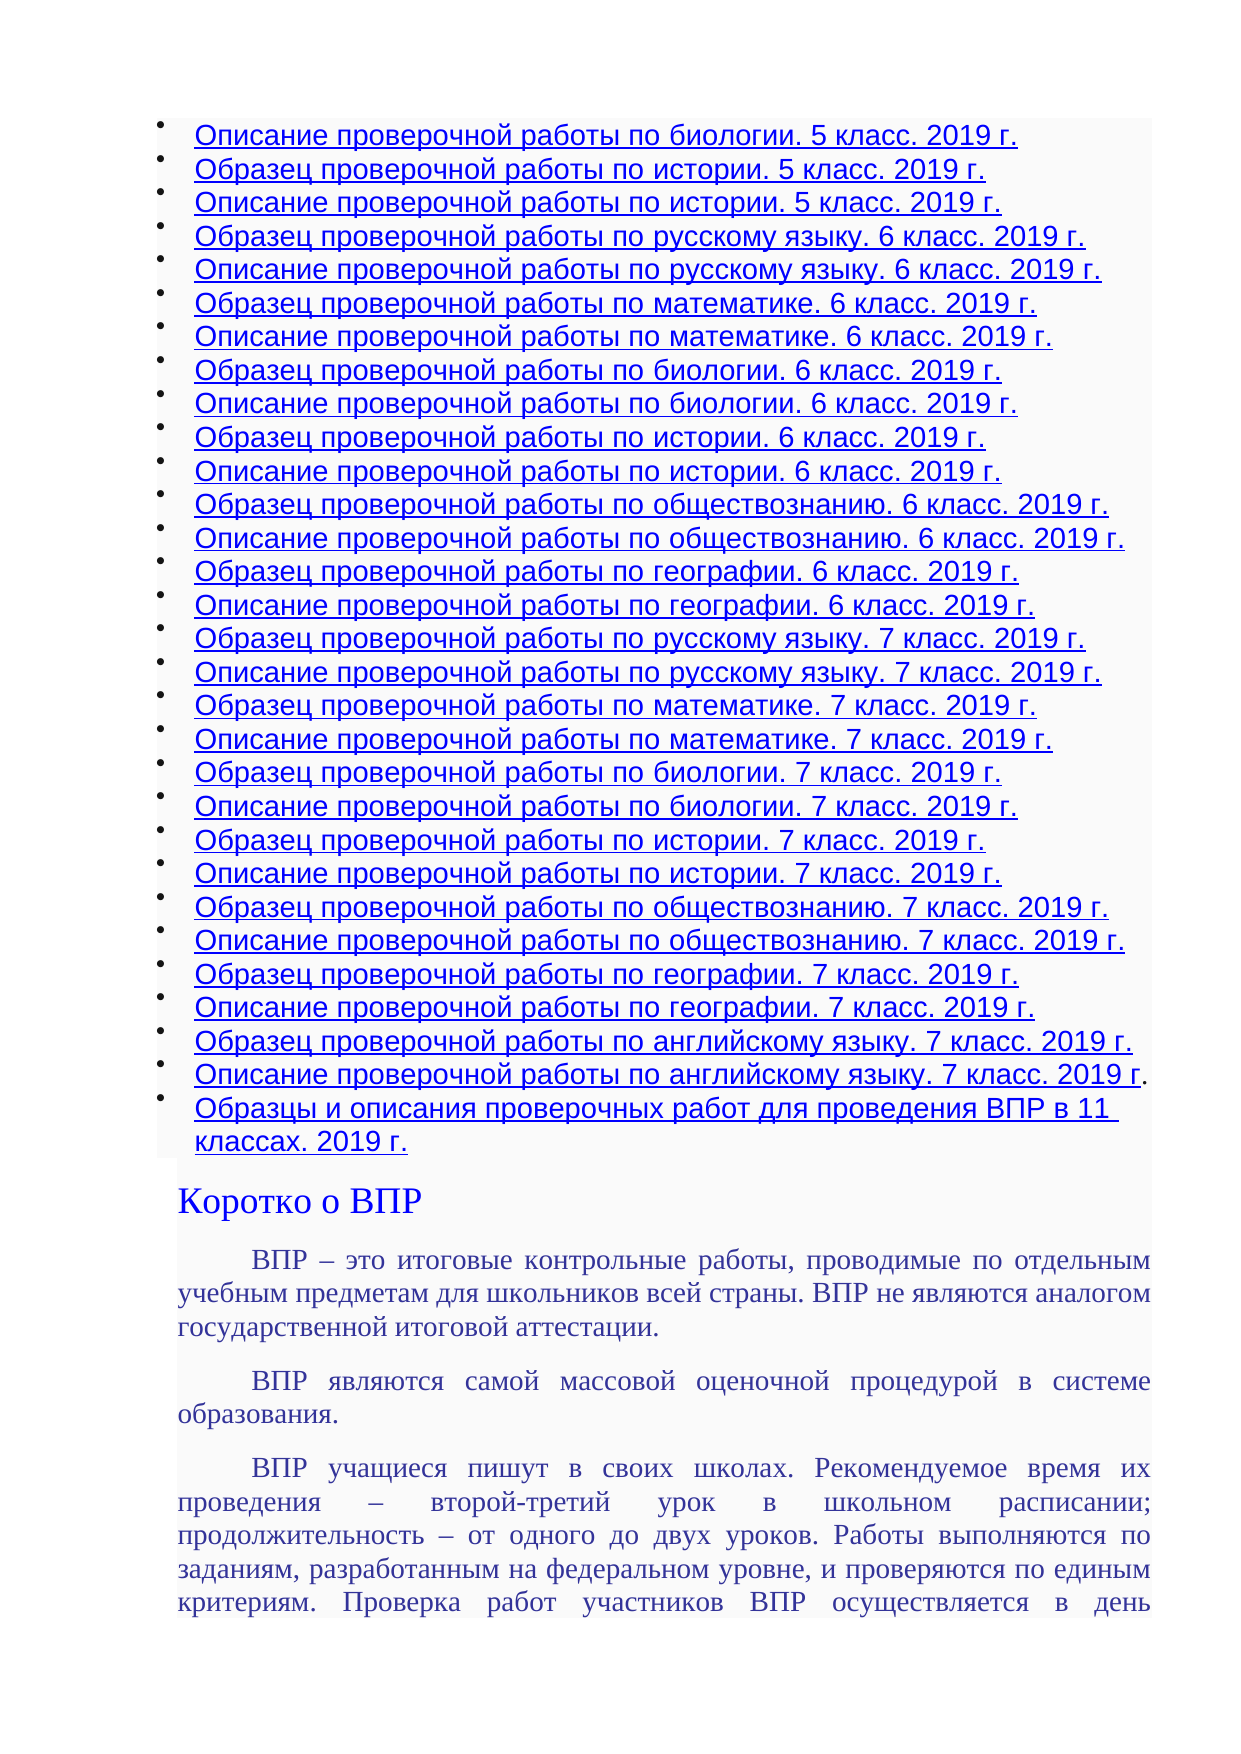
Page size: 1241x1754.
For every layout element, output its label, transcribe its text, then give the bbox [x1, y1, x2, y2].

text ВПР являются самой массовой оценочной процедурой в системе образования. [177, 1363, 1152, 1430]
list Описание проверочной работы по географии. 7 класс. 2019 г. [157, 990, 1152, 1024]
list Описание проверочной работы по истории. 5 класс. 2019 г. [157, 185, 1152, 219]
list Образец проверочной работы по английскому языку. 7 класс. 2019 г. [157, 1024, 1152, 1057]
list Образец проверочной работы по географии. 7 класс. 2019 г. [157, 957, 1152, 990]
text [177, 1450, 1152, 1618]
list Описание проверочной работы по биологии. 7 класс. 2019 г. [157, 789, 1152, 822]
list Описание проверочной работы по математике. 6 класс. 2019 г. [157, 319, 1152, 353]
list Описание проверочной работы по математике. 7 класс. 2019 г. [157, 722, 1152, 755]
text Коротко о ВПР [177, 1178, 1152, 1221]
list Образец проверочной работы по географии. 6 класс. 2019 г. [157, 554, 1152, 588]
list Образцы и описания проверочных работ для проведения ВПР в 11 классах. 2019 г. [157, 1091, 1152, 1158]
list Описание проверочной работы по истории. 7 класс. 2019 г. [157, 856, 1152, 889]
list Образец проверочной работы по истории. 7 класс. 2019 г. [157, 822, 1152, 856]
list Образец проверочной работы по обществознанию. 6 класс. 2019 г. [157, 487, 1152, 521]
list Образец проверочной работы по русскому языку. 7 класс. 2019 г. [157, 621, 1152, 655]
list Образец проверочной работы по биологии. 7 класс. 2019 г. [157, 755, 1152, 789]
list Описание проверочной работы по обществознанию. 6 класс. 2019 г. [157, 521, 1152, 554]
list Образец проверочной работы по математике. 7 класс. 2019 г. [157, 688, 1152, 722]
list Образец проверочной работы по биологии. 6 класс. 2019 г. [157, 353, 1152, 386]
list Описание проверочной работы по географии. 6 класс. 2019 г. [157, 588, 1152, 621]
list Описание проверочной работы по английскому языку. 7 класс. 2019 г. [157, 1057, 1152, 1091]
list Образец проверочной работы по истории. 5 класс. 2019 г. [157, 152, 1152, 185]
list Образец проверочной работы по математике. 6 класс. 2019 г. [157, 286, 1152, 319]
list Описание проверочной работы по русскому языку. 6 класс. 2019 г. [157, 252, 1152, 286]
list Описание проверочной работы по обществознанию. 7 класс. 2019 г. [157, 923, 1152, 957]
list Описание проверочной работы по истории. 6 класс. 2019 г. [157, 453, 1152, 487]
list Образец проверочной работы по русскому языку. 6 класс. 2019 г. [157, 219, 1152, 252]
list Описание проверочной работы по русскому языку. 7 класс. 2019 г. [157, 655, 1152, 688]
list Описание проверочной работы по биологии. 6 класс. 2019 г. [157, 386, 1152, 420]
list Образец проверочной работы по обществознанию. 7 класс. 2019 г. [157, 889, 1152, 923]
list Описание проверочной работы по биологии. 5 класс. 2019 г. [157, 118, 1152, 152]
list Образец проверочной работы по истории. 6 класс. 2019 г. [157, 420, 1152, 453]
text ВПР – это итоговые контрольные работы, проводимые по отдельным учебным предметам для школьников всей страны. ВПР не являются аналогом государственной итоговой аттестации. [177, 1242, 1152, 1342]
